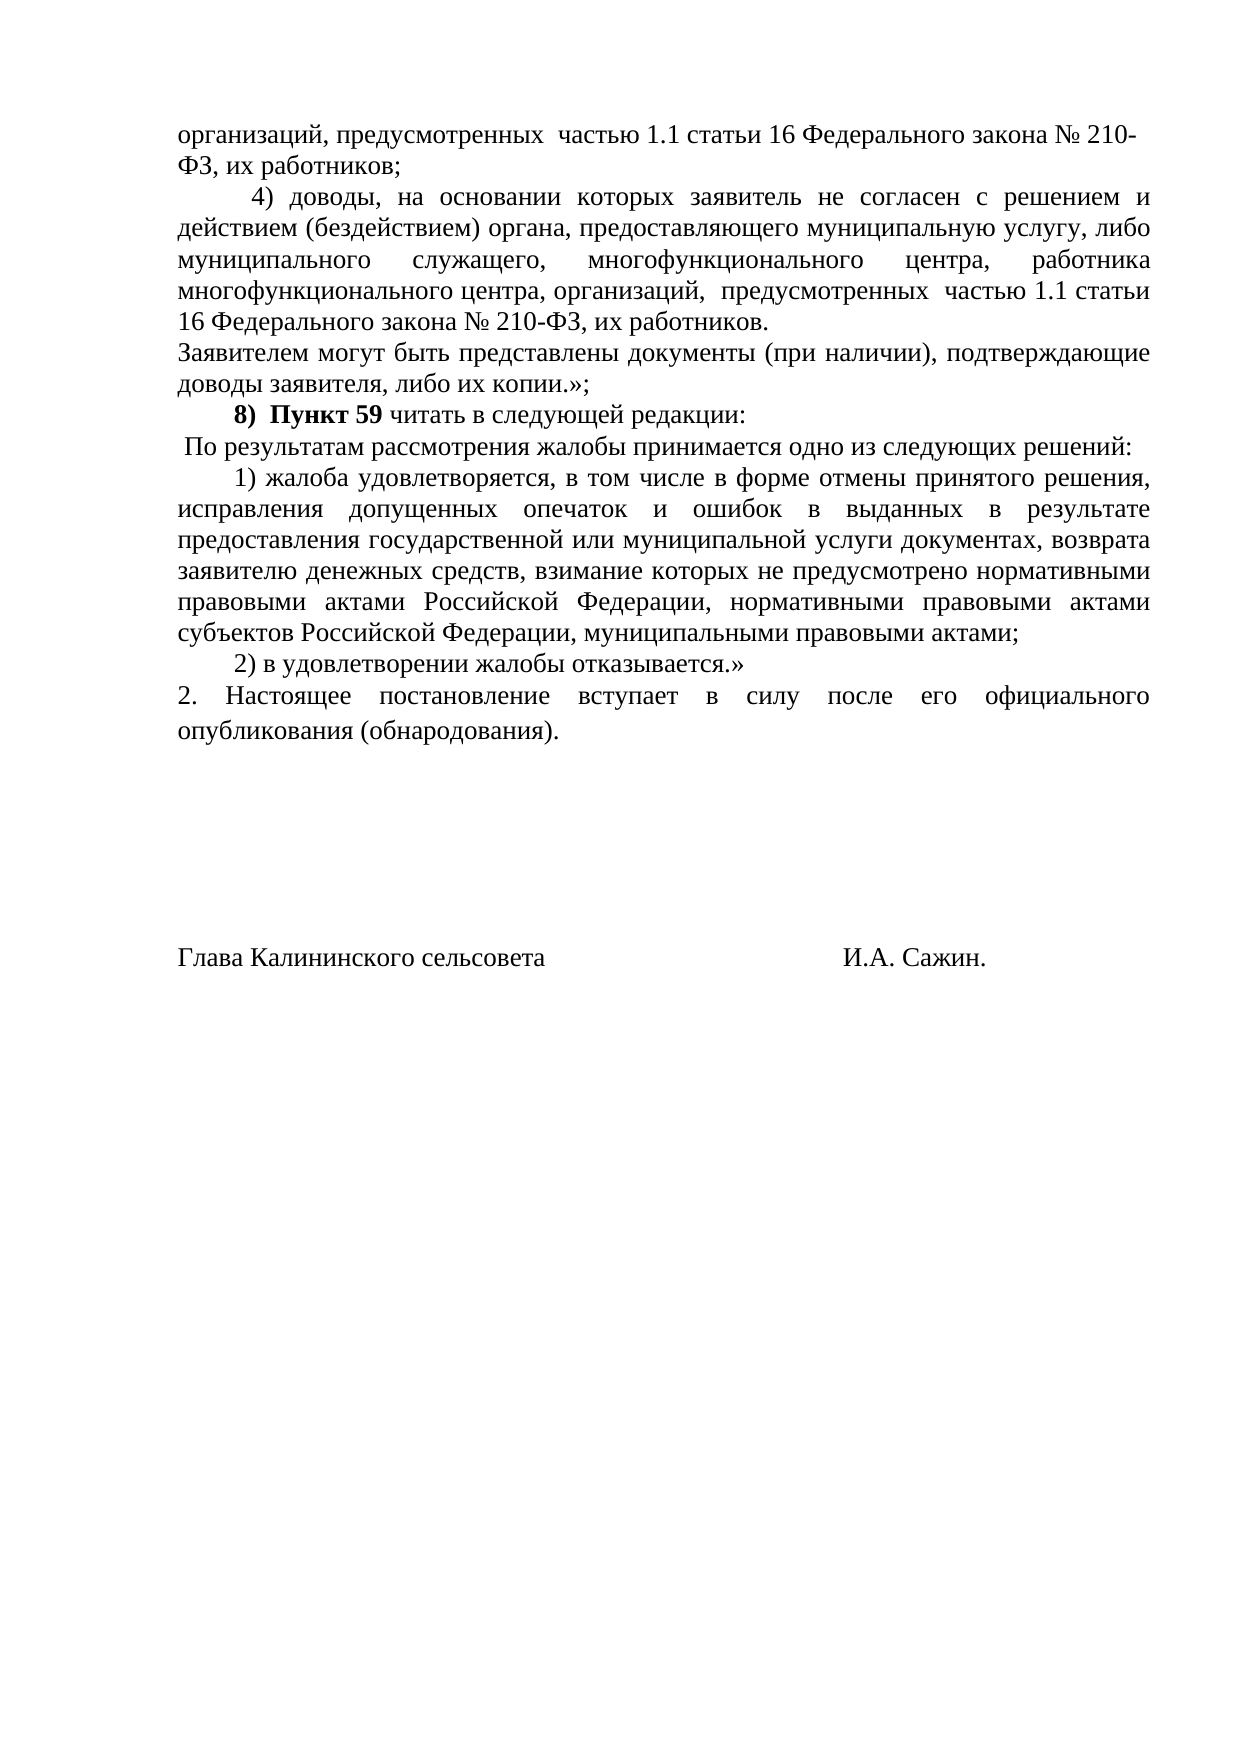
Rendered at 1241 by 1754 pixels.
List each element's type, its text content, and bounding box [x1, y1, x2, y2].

text 2. Настоящее постановление вступает в силу после его официального опубликования (обнародования). [177, 679, 1152, 746]
text 2) в удовлетворении жалобы отказывается.» [177, 648, 1152, 679]
text Глава Калининского сельсовета И.А. Сажин. [177, 941, 1152, 972]
text Заявителем могут быть представлены документы (при наличии), подтверждающие доводы заявителя, либо их копии.»; [177, 336, 1152, 398]
text 8) Пункт 59 читать в следующей редакции: [177, 398, 1152, 429]
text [177, 118, 1152, 180]
text 1) жалоба удовлетворяется, в том числе в форме отмены принятого решения, исправления допущенных опечаток и ошибок в выданных в результате предоставления государственной или муниципальной услуги документах, возврата заявителю денежных средств, взимание которых не предусмотрено нормативными правовыми актами Российской Федерации, нормативными правовыми актами субъектов Российской Федерации, муниципальными правовыми актами; [177, 461, 1152, 648]
text По результатам рассмотрения жалобы принимается одно из следующих решений: [177, 429, 1152, 461]
text 4) доводы, на основании которых заявитель не согласен с решением и действием (бездействием) органа, предоставляющего муниципальную услугу, либо муниципального служащего, многофункционального центра, работника многофункционального центра, организаций, предусмотренных частью 1.1 статьи 16 Федерального закона № 210-ФЗ, их работников. [177, 180, 1152, 336]
